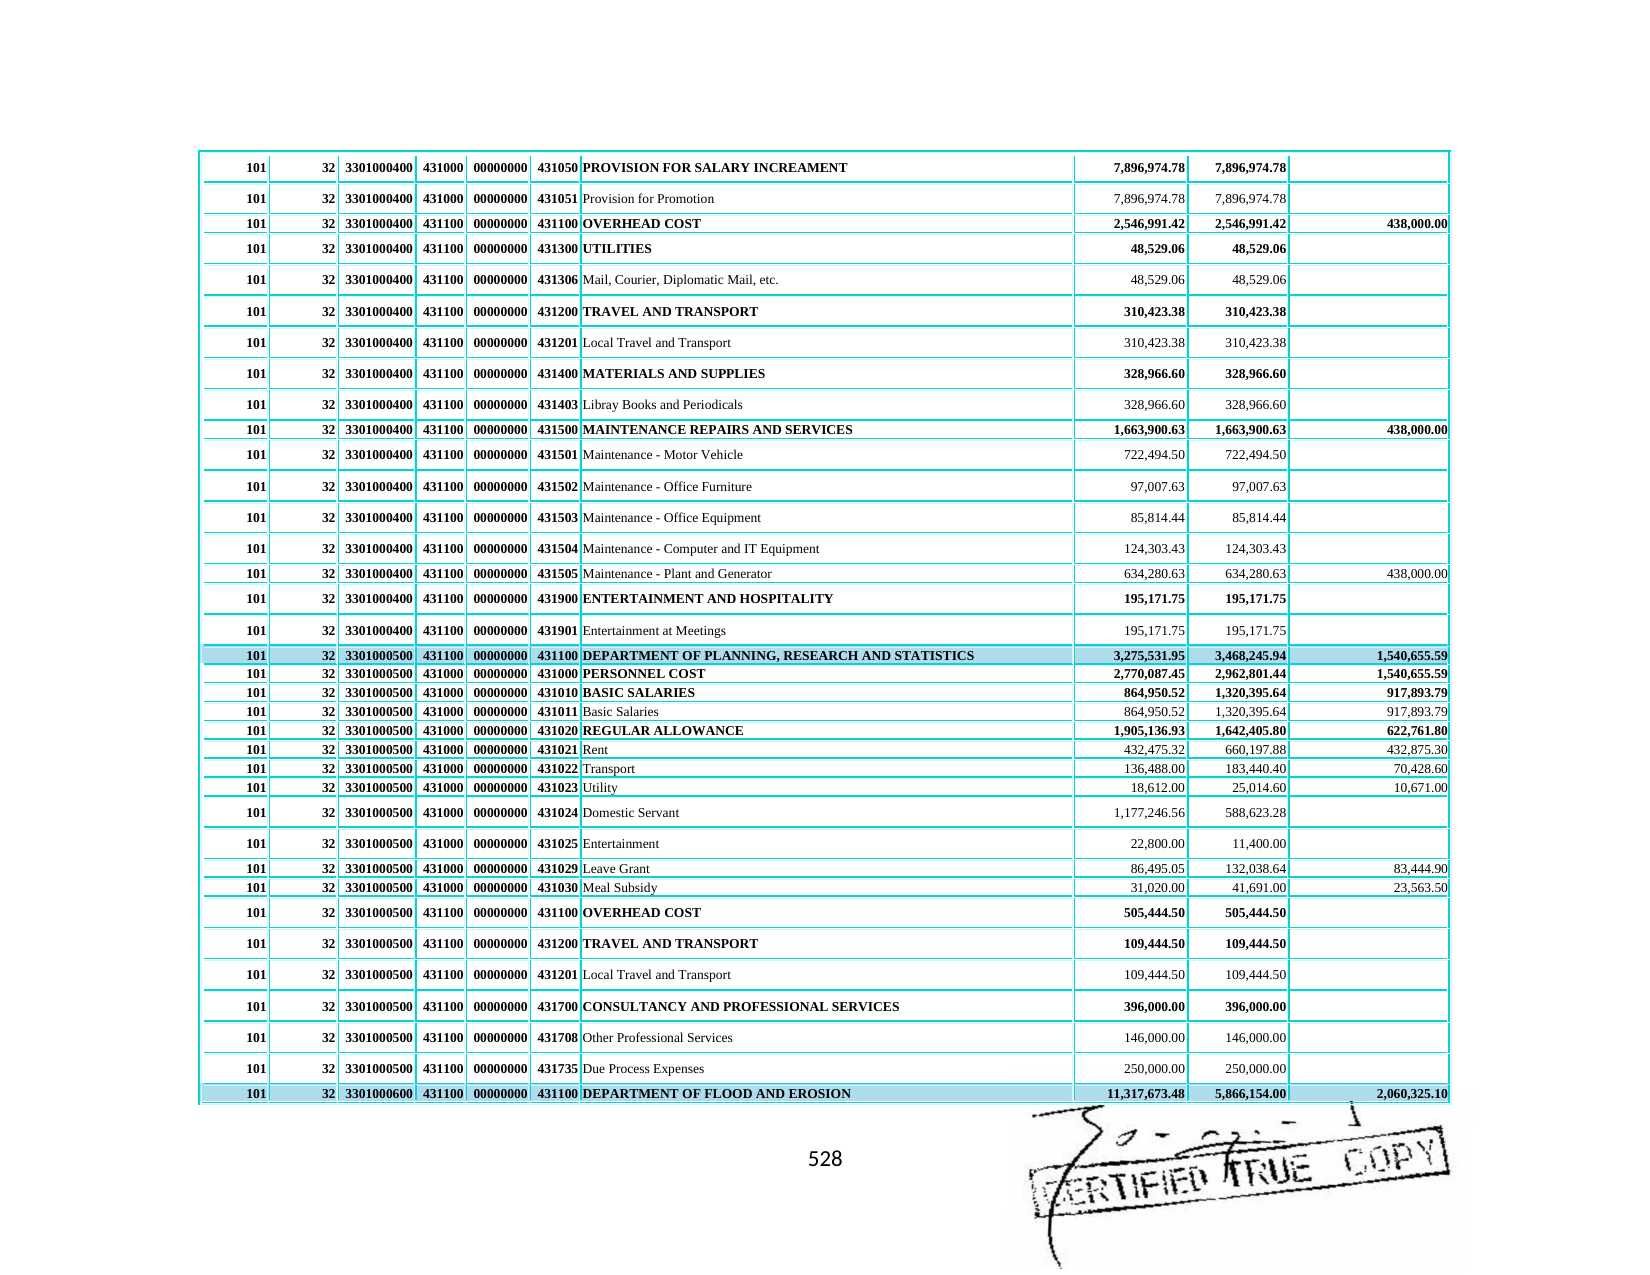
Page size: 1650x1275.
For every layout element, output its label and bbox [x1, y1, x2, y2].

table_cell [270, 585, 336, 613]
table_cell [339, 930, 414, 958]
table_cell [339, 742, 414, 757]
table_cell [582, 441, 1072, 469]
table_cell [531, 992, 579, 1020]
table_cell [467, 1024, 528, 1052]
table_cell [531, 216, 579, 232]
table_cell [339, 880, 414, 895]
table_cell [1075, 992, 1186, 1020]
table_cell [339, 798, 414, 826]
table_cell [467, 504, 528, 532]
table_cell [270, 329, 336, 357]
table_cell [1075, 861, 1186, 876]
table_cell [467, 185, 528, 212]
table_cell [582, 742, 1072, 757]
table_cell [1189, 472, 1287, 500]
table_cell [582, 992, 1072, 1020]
picture [1014, 1086, 1451, 1104]
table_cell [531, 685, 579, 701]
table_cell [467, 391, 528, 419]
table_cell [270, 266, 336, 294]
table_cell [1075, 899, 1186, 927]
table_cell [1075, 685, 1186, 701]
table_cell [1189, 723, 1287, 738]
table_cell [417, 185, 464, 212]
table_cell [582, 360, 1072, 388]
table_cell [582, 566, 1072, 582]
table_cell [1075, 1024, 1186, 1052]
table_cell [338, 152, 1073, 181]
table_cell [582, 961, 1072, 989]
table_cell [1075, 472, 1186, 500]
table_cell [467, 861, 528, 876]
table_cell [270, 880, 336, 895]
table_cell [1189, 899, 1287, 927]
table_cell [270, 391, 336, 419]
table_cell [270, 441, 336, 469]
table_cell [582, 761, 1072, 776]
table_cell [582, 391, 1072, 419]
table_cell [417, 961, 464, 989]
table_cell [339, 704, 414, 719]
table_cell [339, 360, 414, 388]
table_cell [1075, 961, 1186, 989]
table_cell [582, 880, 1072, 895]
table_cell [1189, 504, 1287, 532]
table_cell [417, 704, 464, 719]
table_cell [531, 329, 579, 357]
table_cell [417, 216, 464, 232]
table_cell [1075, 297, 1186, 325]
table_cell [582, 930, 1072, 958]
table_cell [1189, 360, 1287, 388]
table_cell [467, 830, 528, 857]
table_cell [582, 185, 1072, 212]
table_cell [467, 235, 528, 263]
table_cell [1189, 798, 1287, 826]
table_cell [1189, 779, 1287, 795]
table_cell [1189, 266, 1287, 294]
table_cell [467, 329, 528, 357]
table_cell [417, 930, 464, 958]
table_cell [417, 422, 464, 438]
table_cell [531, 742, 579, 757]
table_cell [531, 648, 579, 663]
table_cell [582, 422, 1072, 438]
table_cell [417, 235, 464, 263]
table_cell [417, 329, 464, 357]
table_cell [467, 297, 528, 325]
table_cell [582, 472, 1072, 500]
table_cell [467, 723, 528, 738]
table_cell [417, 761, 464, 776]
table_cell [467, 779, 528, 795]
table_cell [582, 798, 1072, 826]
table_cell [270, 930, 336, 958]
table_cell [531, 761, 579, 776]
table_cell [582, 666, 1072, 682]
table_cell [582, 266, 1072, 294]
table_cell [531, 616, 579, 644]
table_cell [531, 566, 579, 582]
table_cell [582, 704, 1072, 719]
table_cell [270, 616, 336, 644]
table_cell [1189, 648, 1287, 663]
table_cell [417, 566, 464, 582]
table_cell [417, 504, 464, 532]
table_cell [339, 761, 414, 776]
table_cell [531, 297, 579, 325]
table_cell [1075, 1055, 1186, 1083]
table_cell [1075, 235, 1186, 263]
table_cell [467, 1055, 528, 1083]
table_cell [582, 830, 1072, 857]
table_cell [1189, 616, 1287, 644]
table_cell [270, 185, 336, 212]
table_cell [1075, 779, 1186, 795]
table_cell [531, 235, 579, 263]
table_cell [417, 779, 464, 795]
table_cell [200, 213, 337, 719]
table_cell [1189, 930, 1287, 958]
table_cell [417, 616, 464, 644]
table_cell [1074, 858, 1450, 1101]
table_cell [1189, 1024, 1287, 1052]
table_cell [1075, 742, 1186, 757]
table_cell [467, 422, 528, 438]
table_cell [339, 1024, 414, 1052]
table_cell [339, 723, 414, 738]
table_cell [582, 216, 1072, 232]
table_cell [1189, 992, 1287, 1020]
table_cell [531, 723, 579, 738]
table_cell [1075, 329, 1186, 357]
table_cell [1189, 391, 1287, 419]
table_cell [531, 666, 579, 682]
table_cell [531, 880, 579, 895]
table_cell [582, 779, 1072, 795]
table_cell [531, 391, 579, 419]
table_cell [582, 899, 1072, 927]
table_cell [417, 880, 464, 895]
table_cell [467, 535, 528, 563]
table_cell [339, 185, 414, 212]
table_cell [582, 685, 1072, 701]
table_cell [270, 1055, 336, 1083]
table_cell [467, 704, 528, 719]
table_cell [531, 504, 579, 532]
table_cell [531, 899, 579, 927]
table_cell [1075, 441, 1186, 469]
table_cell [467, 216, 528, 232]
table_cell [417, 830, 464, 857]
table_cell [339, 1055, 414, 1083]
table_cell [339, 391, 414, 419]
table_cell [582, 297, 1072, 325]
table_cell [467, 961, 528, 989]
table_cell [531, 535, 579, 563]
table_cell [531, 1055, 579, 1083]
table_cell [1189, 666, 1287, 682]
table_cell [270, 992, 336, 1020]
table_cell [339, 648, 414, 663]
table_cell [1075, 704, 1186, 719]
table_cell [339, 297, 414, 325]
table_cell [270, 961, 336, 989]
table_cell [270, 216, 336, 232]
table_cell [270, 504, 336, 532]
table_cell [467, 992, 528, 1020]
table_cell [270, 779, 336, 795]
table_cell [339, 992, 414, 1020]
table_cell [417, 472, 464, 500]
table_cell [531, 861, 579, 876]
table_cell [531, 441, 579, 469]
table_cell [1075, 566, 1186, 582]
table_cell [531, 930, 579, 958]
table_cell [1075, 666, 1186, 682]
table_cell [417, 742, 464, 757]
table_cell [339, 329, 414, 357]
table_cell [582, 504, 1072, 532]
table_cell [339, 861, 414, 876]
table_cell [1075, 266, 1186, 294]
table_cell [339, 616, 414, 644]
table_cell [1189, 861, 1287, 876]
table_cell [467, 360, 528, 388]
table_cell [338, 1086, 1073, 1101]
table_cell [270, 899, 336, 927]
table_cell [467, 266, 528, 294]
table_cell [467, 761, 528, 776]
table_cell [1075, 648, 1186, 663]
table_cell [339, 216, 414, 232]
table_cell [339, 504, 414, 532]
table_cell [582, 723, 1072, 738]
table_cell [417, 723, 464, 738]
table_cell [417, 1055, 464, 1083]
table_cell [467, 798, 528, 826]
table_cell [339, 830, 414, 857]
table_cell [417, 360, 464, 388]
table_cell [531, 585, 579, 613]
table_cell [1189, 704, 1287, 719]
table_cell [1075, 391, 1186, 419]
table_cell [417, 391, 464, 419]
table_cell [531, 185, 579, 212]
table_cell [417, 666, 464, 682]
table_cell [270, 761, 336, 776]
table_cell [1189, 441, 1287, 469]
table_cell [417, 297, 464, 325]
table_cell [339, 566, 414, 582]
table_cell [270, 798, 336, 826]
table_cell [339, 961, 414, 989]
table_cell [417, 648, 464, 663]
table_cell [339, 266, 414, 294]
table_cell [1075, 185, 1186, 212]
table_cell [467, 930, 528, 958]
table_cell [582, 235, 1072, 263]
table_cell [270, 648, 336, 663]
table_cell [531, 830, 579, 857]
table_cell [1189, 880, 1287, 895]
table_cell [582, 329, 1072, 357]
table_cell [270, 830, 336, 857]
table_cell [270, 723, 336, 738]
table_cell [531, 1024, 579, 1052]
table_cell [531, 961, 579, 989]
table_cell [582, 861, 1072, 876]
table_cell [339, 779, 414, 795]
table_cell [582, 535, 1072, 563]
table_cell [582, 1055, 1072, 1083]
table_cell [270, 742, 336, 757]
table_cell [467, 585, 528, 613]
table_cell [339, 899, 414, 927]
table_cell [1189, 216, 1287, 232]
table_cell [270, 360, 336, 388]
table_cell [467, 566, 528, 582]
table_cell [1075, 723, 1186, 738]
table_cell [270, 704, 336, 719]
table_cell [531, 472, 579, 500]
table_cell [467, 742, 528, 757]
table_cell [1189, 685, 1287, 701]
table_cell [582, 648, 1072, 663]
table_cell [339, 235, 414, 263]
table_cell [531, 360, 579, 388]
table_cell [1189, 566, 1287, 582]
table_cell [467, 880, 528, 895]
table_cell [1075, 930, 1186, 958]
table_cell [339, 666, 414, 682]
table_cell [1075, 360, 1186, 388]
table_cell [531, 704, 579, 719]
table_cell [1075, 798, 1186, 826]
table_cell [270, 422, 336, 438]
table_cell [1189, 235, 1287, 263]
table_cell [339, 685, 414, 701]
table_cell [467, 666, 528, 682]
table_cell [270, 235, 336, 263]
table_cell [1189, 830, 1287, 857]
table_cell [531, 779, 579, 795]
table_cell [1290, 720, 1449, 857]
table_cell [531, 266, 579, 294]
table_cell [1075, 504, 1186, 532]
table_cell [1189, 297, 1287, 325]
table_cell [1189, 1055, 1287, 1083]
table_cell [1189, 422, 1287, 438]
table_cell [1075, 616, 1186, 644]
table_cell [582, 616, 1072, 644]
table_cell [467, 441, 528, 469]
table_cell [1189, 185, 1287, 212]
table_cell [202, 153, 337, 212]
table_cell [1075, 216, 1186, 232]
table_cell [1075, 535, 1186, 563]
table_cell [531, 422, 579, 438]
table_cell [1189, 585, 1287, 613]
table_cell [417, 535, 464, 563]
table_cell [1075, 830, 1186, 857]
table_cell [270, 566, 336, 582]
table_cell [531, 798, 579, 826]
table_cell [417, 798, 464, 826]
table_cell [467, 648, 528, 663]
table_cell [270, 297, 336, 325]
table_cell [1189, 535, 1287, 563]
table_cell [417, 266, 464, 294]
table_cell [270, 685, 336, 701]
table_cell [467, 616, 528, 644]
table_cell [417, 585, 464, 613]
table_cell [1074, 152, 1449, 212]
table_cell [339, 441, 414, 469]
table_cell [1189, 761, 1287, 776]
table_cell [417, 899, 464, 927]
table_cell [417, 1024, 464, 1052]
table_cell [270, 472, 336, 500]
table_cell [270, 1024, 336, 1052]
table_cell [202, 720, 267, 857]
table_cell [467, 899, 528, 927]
picture [1005, 1088, 1473, 1275]
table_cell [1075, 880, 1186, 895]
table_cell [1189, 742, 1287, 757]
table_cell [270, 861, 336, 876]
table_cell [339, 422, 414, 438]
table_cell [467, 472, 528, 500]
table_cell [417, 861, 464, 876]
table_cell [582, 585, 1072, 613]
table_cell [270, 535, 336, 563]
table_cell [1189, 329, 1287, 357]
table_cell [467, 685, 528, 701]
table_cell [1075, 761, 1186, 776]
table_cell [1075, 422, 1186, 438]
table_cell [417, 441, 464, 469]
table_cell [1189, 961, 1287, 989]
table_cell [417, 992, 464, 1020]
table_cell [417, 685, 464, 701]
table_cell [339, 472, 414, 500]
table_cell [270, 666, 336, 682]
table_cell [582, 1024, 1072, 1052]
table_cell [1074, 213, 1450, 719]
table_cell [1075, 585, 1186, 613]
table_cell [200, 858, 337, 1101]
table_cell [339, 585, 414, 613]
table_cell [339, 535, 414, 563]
